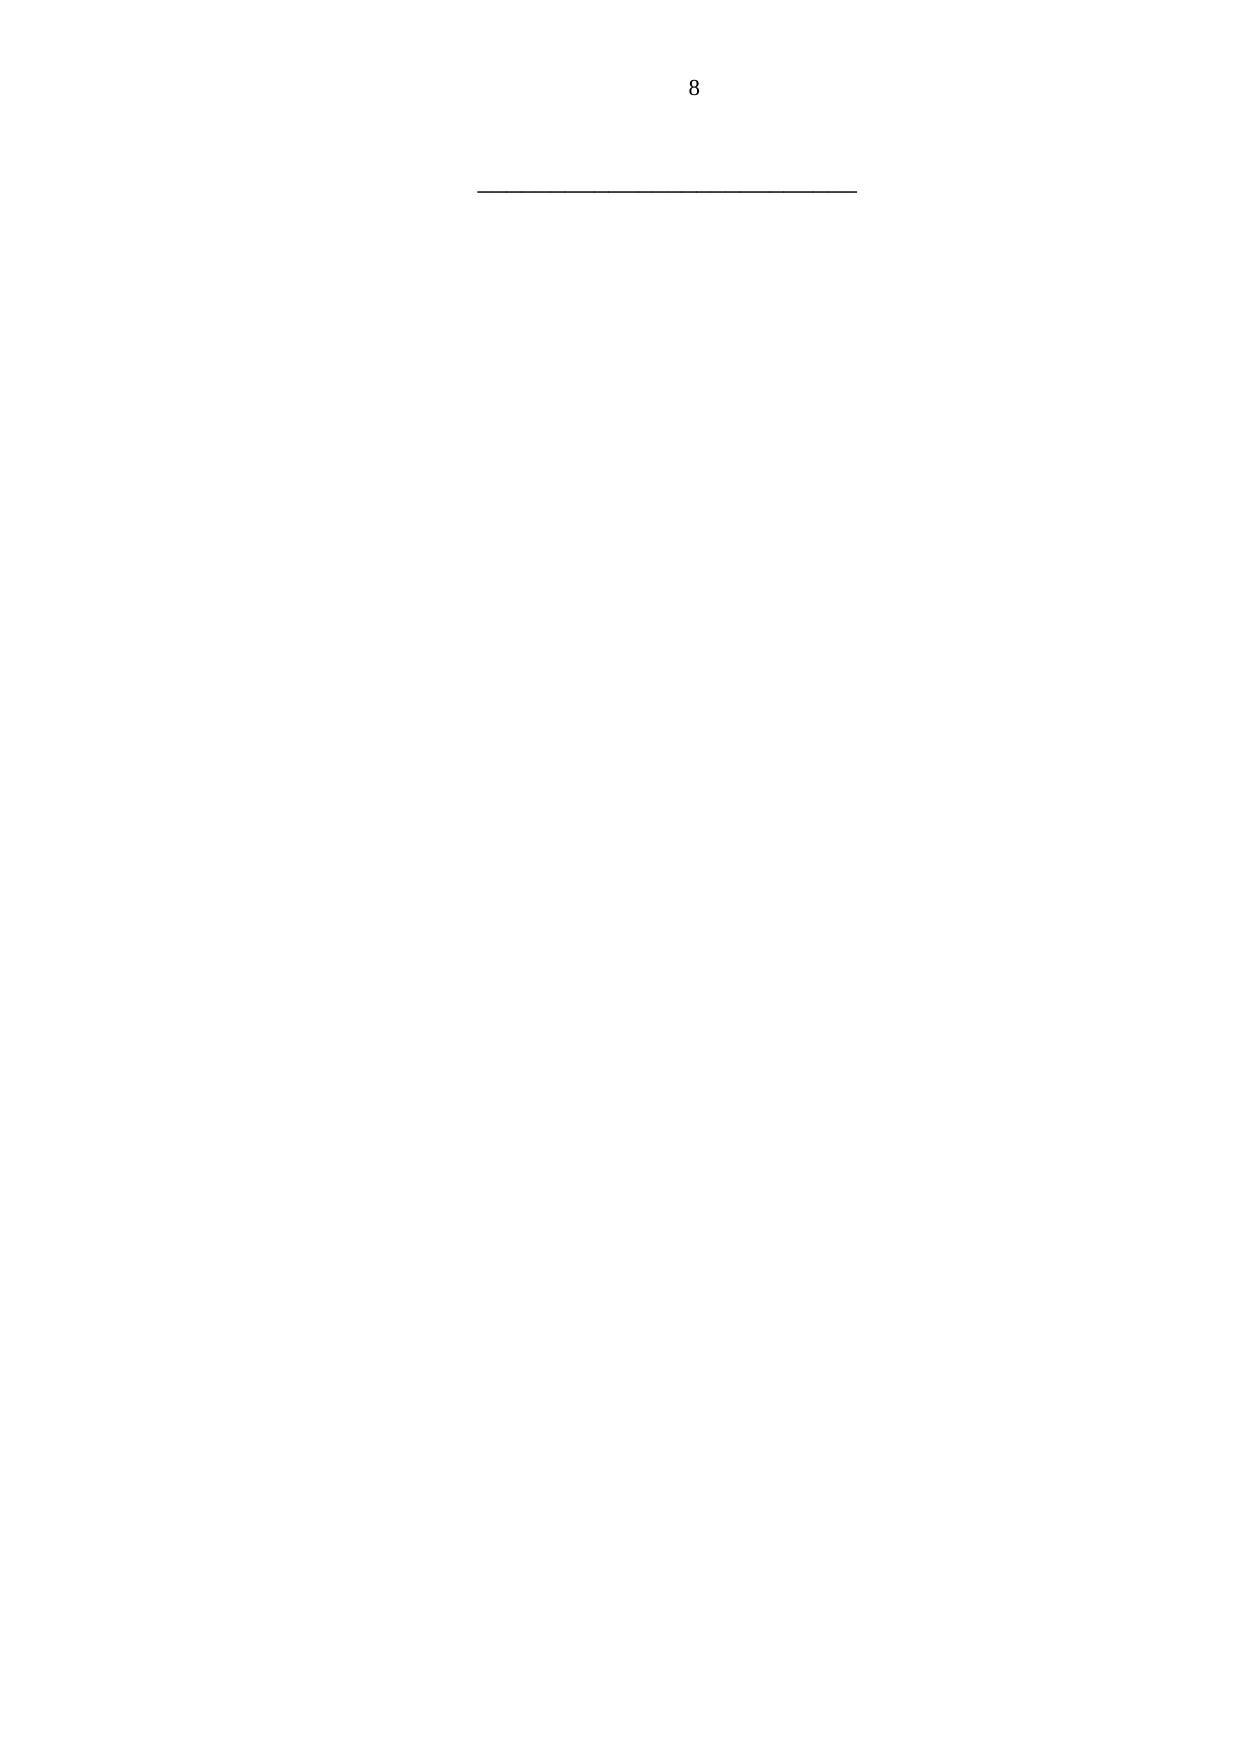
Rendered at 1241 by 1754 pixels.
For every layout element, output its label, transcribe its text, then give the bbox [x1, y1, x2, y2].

text __________________________ [207, 162, 1181, 195]
